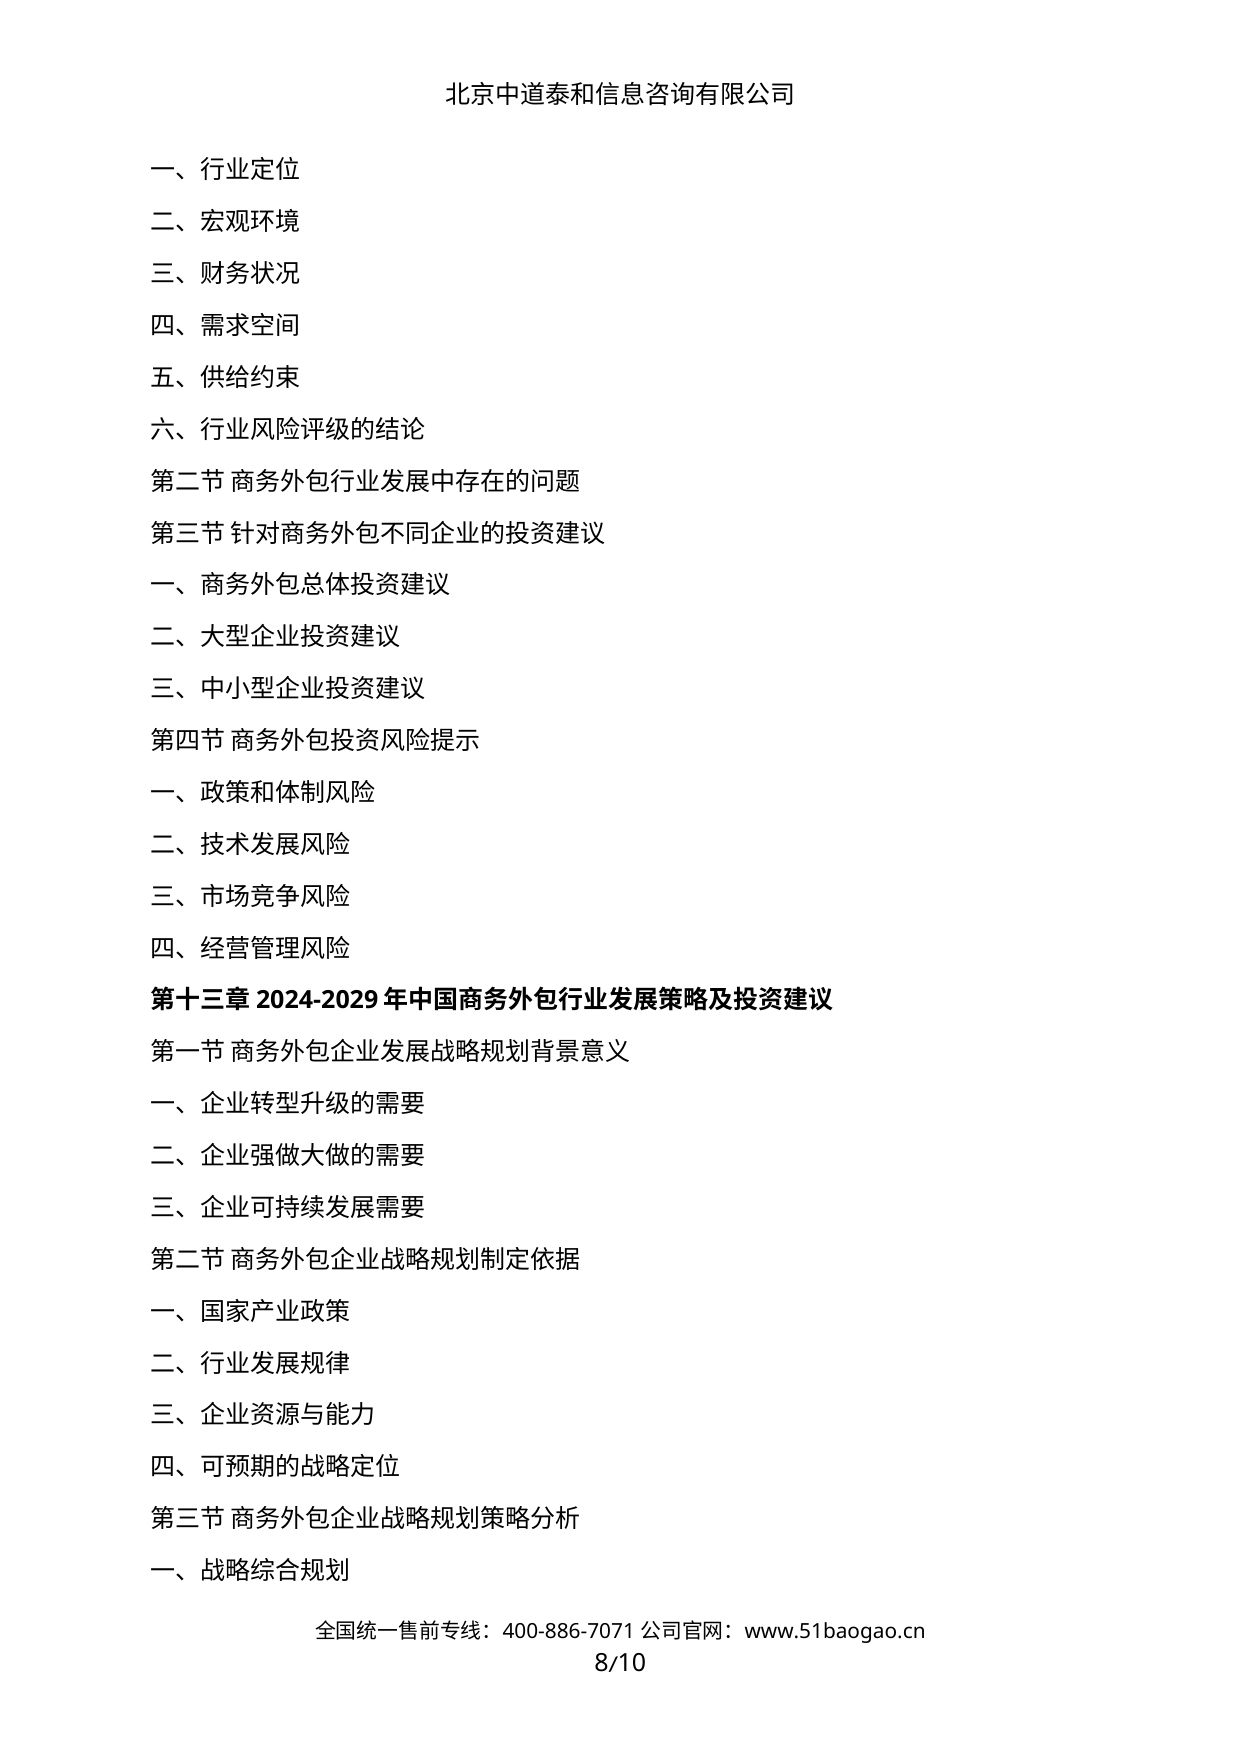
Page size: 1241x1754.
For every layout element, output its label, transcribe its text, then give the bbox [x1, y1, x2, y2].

text 一、政策和体制风险 [150, 772, 1090, 809]
text 二、行业发展规律 [150, 1343, 1090, 1379]
text 二、宏观环境 [150, 202, 1090, 238]
text 三、中小型企业投资建议 [150, 669, 1090, 705]
text 一、企业转型升级的需要 [150, 1084, 1090, 1120]
text 第三节 商务外包企业战略规划策略分析 [150, 1499, 1090, 1535]
text 三、企业可持续发展需要 [150, 1187, 1090, 1224]
text 第二节 商务外包企业战略规划制定依据 [150, 1239, 1090, 1276]
text 四、需求空间 [150, 306, 1090, 342]
text 第十三章 2024-2029年中国商务外包行业发展策略及投资建议 [150, 980, 1090, 1016]
text 三、市场竞争风险 [150, 876, 1090, 912]
text 六、行业风险评级的结论 [150, 409, 1090, 446]
text 四、可预期的战略定位 [150, 1447, 1090, 1483]
text 第一节 商务外包企业发展战略规划背景意义 [150, 1032, 1090, 1068]
text 三、企业资源与能力 [150, 1395, 1090, 1431]
text 一、国家产业政策 [150, 1291, 1090, 1327]
text 二、技术发展风险 [150, 824, 1090, 861]
text 第三节 针对商务外包不同企业的投资建议 [150, 513, 1090, 549]
text 四、经营管理风险 [150, 928, 1090, 964]
text 第四节 商务外包投资风险提示 [150, 721, 1090, 757]
text 五、供给约束 [150, 357, 1090, 394]
text 二、企业强做大做的需要 [150, 1136, 1090, 1172]
text 三、财务状况 [150, 254, 1090, 290]
text 二、大型企业投资建议 [150, 617, 1090, 653]
text 一、商务外包总体投资建议 [150, 565, 1090, 601]
text 第二节 商务外包行业发展中存在的问题 [150, 461, 1090, 497]
text 一、行业定位 [150, 150, 1090, 186]
text 一、战略综合规划 [150, 1551, 1090, 1587]
